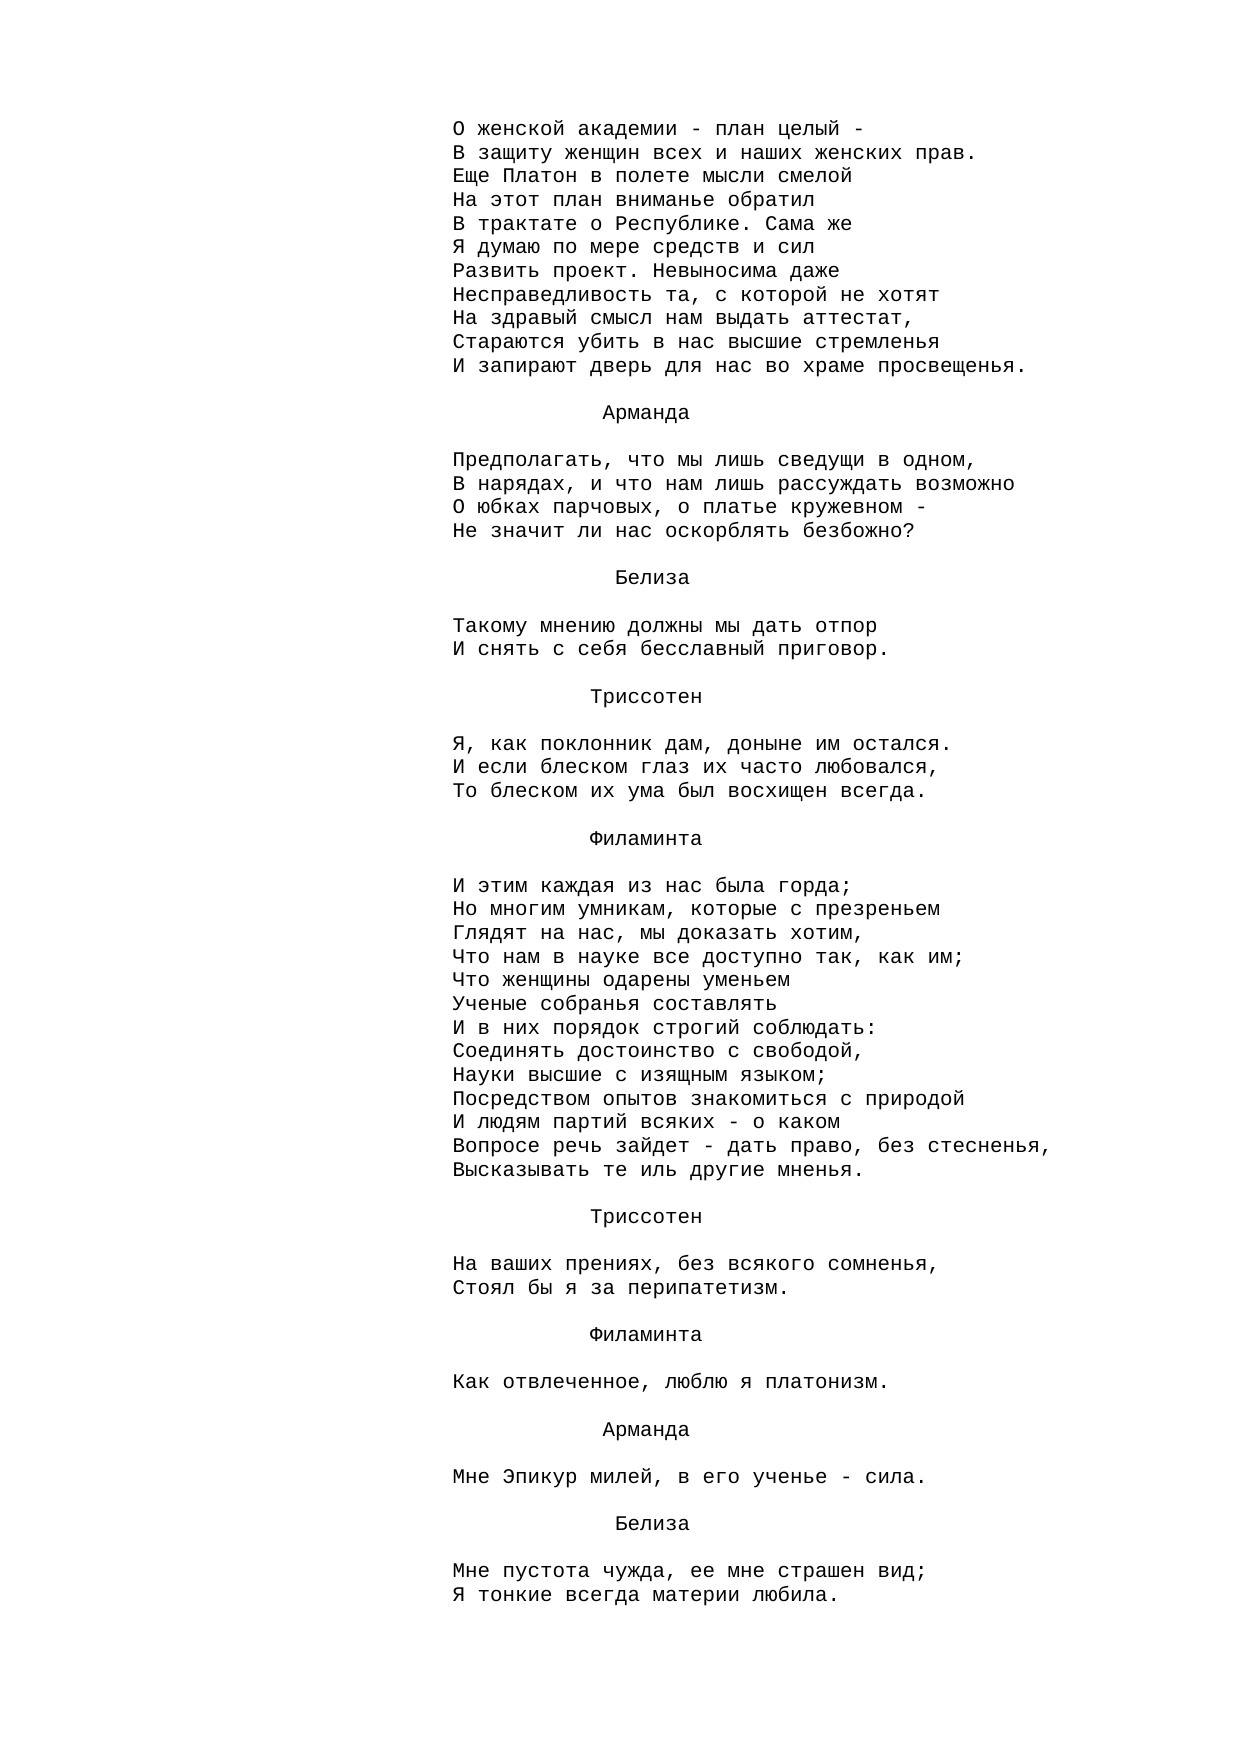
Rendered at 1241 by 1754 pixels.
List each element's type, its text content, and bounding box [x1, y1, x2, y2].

text Стараются убить в нас высшие стремленья [177, 331, 1152, 354]
text И если блеском глаз их часто любовался, [177, 757, 1152, 780]
text Филаминта [177, 1324, 1152, 1348]
text Стоял бы я за перипатетизм. [177, 1277, 1152, 1300]
text В нарядах, и что нам лишь рассуждать возможно [177, 473, 1152, 496]
text Мне пустота чужда, ее мне страшен вид; [177, 1561, 1152, 1584]
text Мне Эпикур милей, в его ученье - сила. [177, 1466, 1152, 1489]
text И людям партий всяких - о каком [177, 1111, 1152, 1135]
text Триссотен [177, 686, 1152, 709]
text В защиту женщин всех и наших женских прав. [177, 142, 1152, 165]
text Еще Платон в полете мысли смелой [177, 165, 1152, 189]
text Но многим умникам, которые с презреньем [177, 898, 1152, 922]
text Что нам в науке все доступно так, как им; [177, 946, 1152, 969]
text В трактате о Республике. Сама же [177, 213, 1152, 236]
text Арманда [177, 402, 1152, 426]
text Я думаю по мере средств и сил [177, 236, 1152, 260]
text Такому мнению должны мы дать отпор [177, 615, 1152, 638]
text Как отвлеченное, люблю я платонизм. [177, 1371, 1152, 1395]
text Соединять достоинство с свободой, [177, 1040, 1152, 1064]
text На ваших прениях, без всякого сомненья, [177, 1253, 1152, 1277]
text Развить проект. Невыносима даже [177, 260, 1152, 284]
text И снять с себя бесславный приговор. [177, 638, 1152, 662]
text Науки высшие с изящным языком; [177, 1064, 1152, 1088]
text Арманда [177, 1419, 1152, 1442]
text Филаминта [177, 827, 1152, 851]
text И запирают дверь для нас во храме просвещенья. [177, 354, 1152, 378]
text Несправедливость та, с которой не хотят [177, 284, 1152, 307]
text Я тонкие всегда материи любила. [177, 1584, 1152, 1608]
text Глядят на нас, мы доказать хотим, [177, 922, 1152, 946]
text Что женщины одарены уменьем [177, 969, 1152, 993]
text Я, как поклонник дам, доныне им остался. [177, 733, 1152, 757]
text О женской академии - план целый - [177, 118, 1152, 142]
text На здравый смысл нам выдать аттестат, [177, 307, 1152, 331]
text Триссотен [177, 1206, 1152, 1229]
text Ученые собранья составлять [177, 993, 1152, 1017]
text Вопросе речь зайдет - дать право, без стесненья, [177, 1135, 1152, 1158]
text Не значит ли нас оскорблять безбожно? [177, 520, 1152, 544]
text И в них порядок строгий соблюдать: [177, 1017, 1152, 1040]
text Предполагать, что мы лишь сведущи в одном, [177, 449, 1152, 473]
text Белиза [177, 1513, 1152, 1537]
text То блеском их ума был восхищен всегда. [177, 780, 1152, 804]
text Высказывать те иль другие мненья. [177, 1158, 1152, 1182]
text О юбках парчовых, о платье кружевном - [177, 496, 1152, 520]
text Белиза [177, 567, 1152, 591]
text На этот план вниманье обратил [177, 189, 1152, 213]
text И этим каждая из нас была горда; [177, 875, 1152, 898]
text Посредством опытов знакомиться с природой [177, 1088, 1152, 1111]
